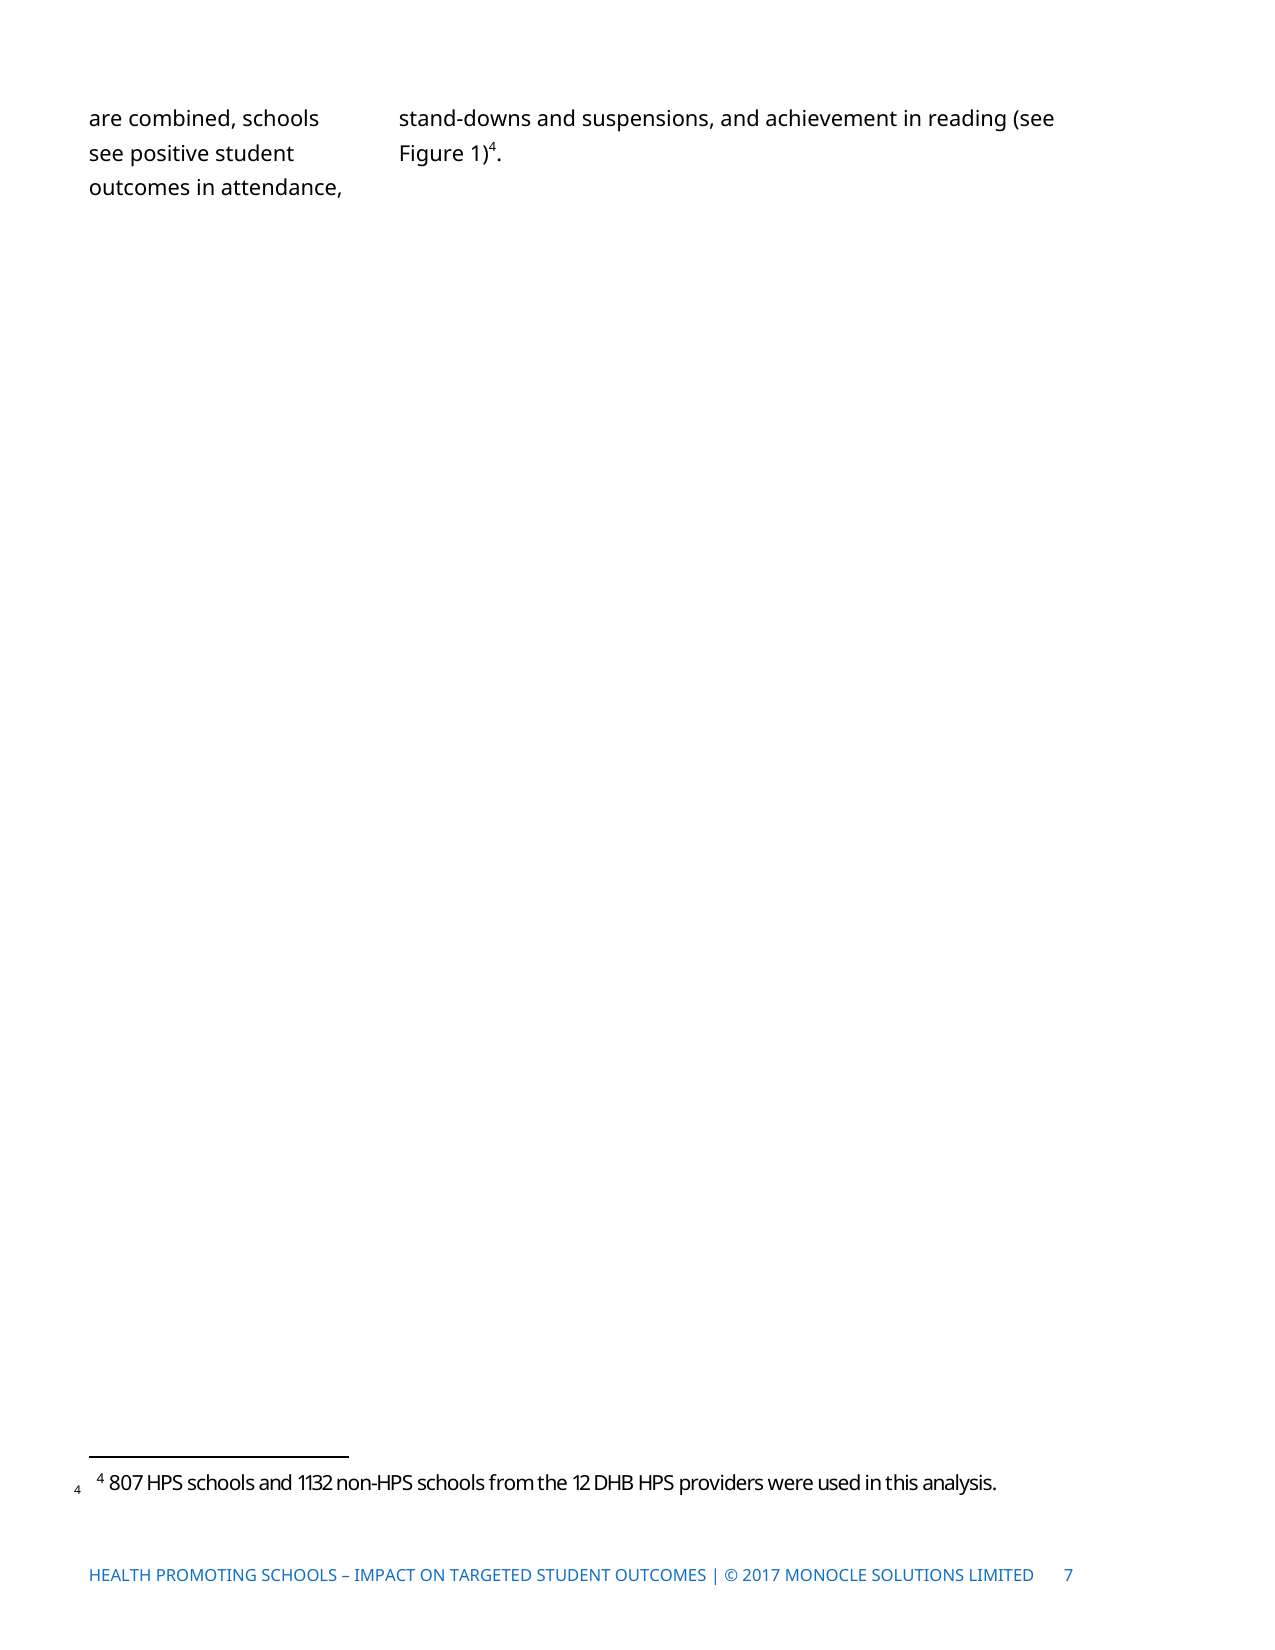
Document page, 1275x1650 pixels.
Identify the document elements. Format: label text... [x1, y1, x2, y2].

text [399, 103, 1125, 167]
